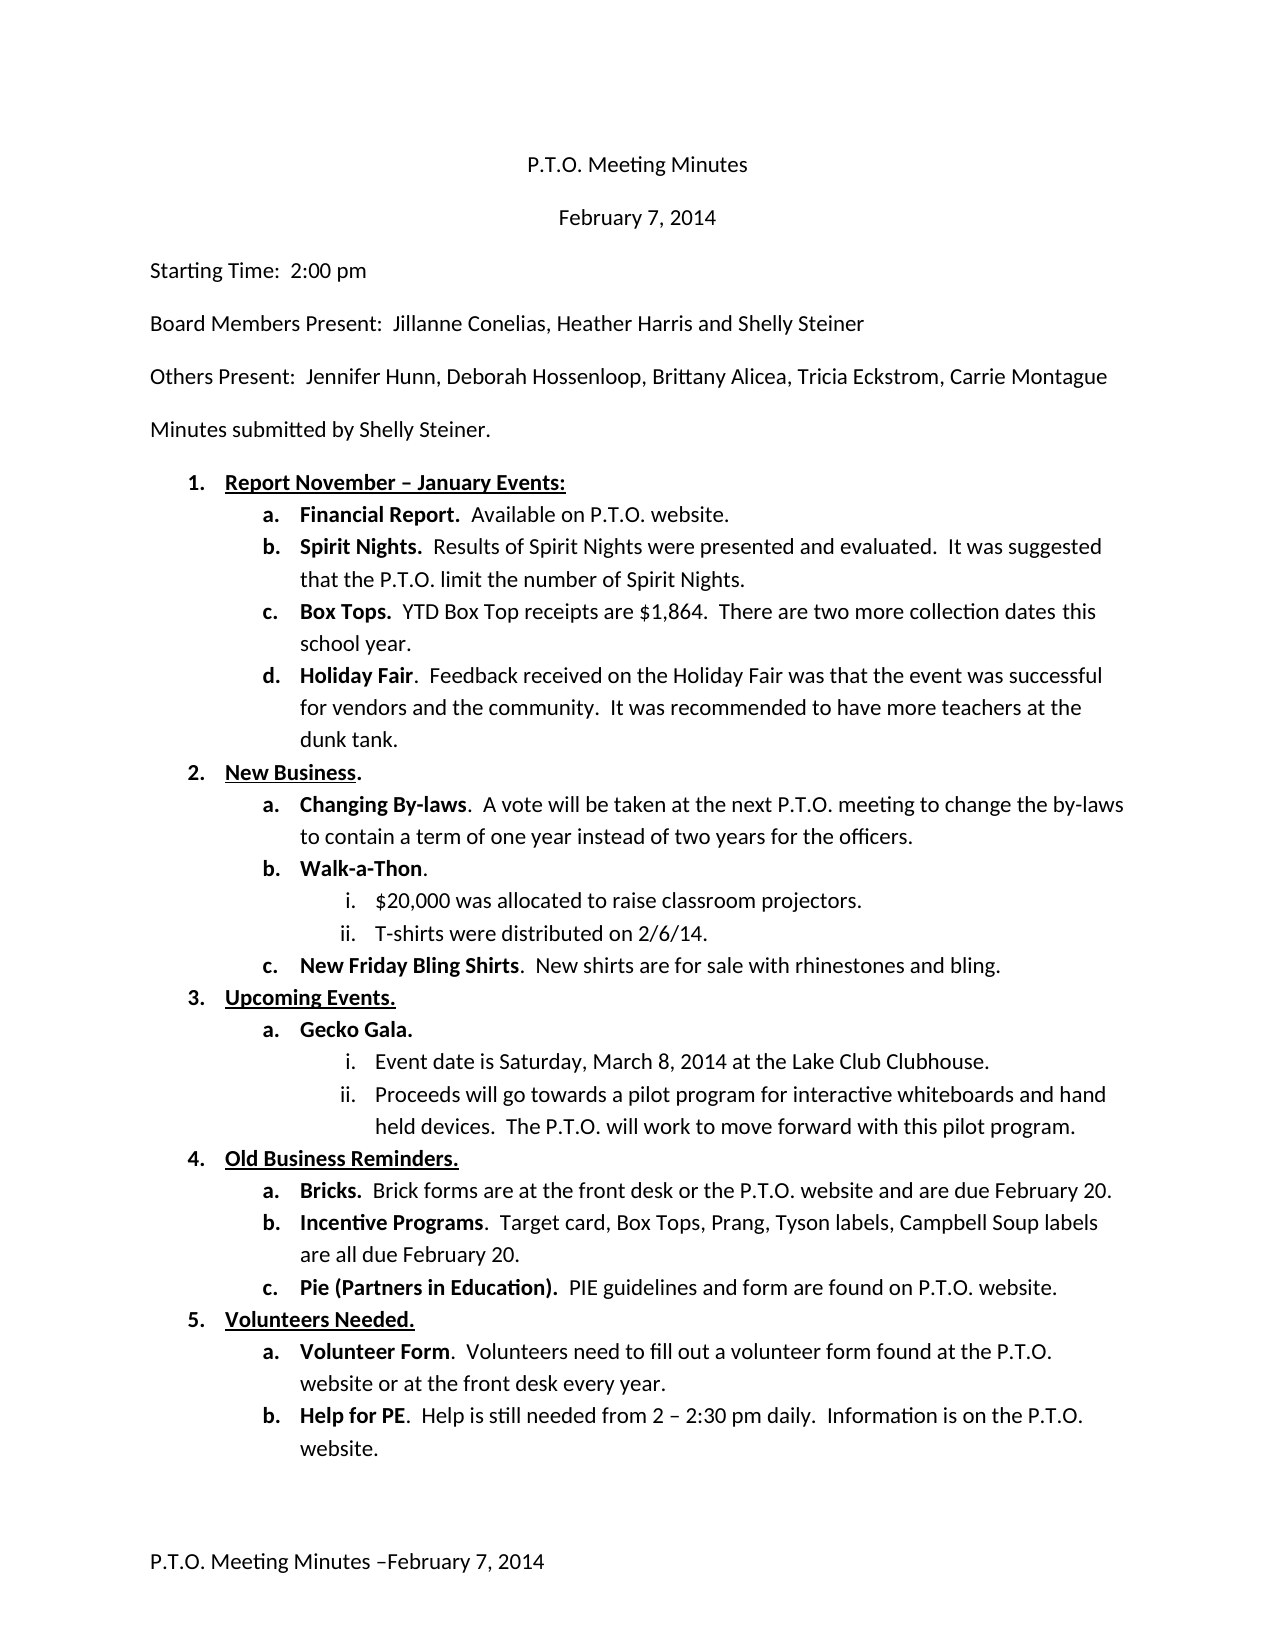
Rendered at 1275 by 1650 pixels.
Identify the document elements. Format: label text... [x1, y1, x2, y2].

list Volunteers Needed. [187, 1305, 1125, 1333]
list Report November – January Events: [187, 468, 1125, 496]
list New Friday Bling Shirts. New shirts are for sale with rhinestones and bling. [262, 951, 1125, 979]
list New Business. [187, 758, 1125, 786]
list Help for PE. Help is still needed from 2 – 2:30 pm daily. Information is on the P.T.O. website. [262, 1402, 1125, 1462]
list Financial Report. Available on P.T.O. website. [262, 500, 1125, 528]
list $20,000 was allocated to raise classroom projectors. [356, 887, 1125, 914]
list Incentive Programs. Target card, Box Tops, Prang, Tyson labels, Campbell Soup labels are all due February 20. [262, 1208, 1125, 1269]
list Proceeds will go towards a pilot program for interactive whiteboards and hand held devices. The P.T.O. will work to move forward with this pilot program. [356, 1080, 1125, 1140]
list Event date is Saturday, March 8, 2014 at the Lake Club Clubhouse. [356, 1047, 1125, 1076]
text Board Members Present: Jillanne Conelias, Heather Harris and Shelly Steiner [150, 309, 1125, 337]
list Old Business Reminders. [187, 1144, 1125, 1172]
list Volunteer Form. Volunteers need to fill out a volunteer form found at the P.T.O. website or at the front desk every year. [262, 1337, 1125, 1397]
text Minutes submitted by Shelly Steiner. [150, 415, 1125, 443]
list Pie (Partners in Education). PIE guidelines and form are found on P.T.O. website. [262, 1273, 1125, 1301]
list Spirit Nights. Results of Spirit Nights were presented and evaluated. It was suggested that the P.T.O. limit the number of Spirit Nights. [262, 532, 1125, 593]
text Others Present: Jennifer Hunn, Deborah Hossenloop, Brittany Alicea, Tricia Eckstrom, Carrie Montague [150, 362, 1125, 390]
list Upcoming Events. [187, 983, 1125, 1011]
list Bricks. Brick forms are at the front desk or the P.T.O. website and are due February 20. [262, 1176, 1125, 1204]
list Holiday Fair. Feedback received on the Holiday Fair was that the event was successful for vendors and the community. It was recommended to have more teachers at the dunk tank. [262, 661, 1125, 754]
list Changing By-laws. A vote will be taken at the next P.T.O. meeting to change the by-laws to contain a term of one year instead of two years for the officers. [262, 790, 1125, 850]
text Starting Time: 2:00 pm [150, 256, 1125, 284]
list Gecko Gala. [262, 1015, 1125, 1043]
list Walk-a-Thon. [262, 854, 1125, 882]
list Box Tops. YTD Box Top receipts are $1,864. There are two more collection dates this school year. [262, 597, 1125, 657]
text P.T.O. Meeting Minutes [150, 150, 1125, 178]
list T-shirts were distributed on 2/6/14. [356, 919, 1125, 947]
text February 7, 2014 [150, 203, 1125, 231]
